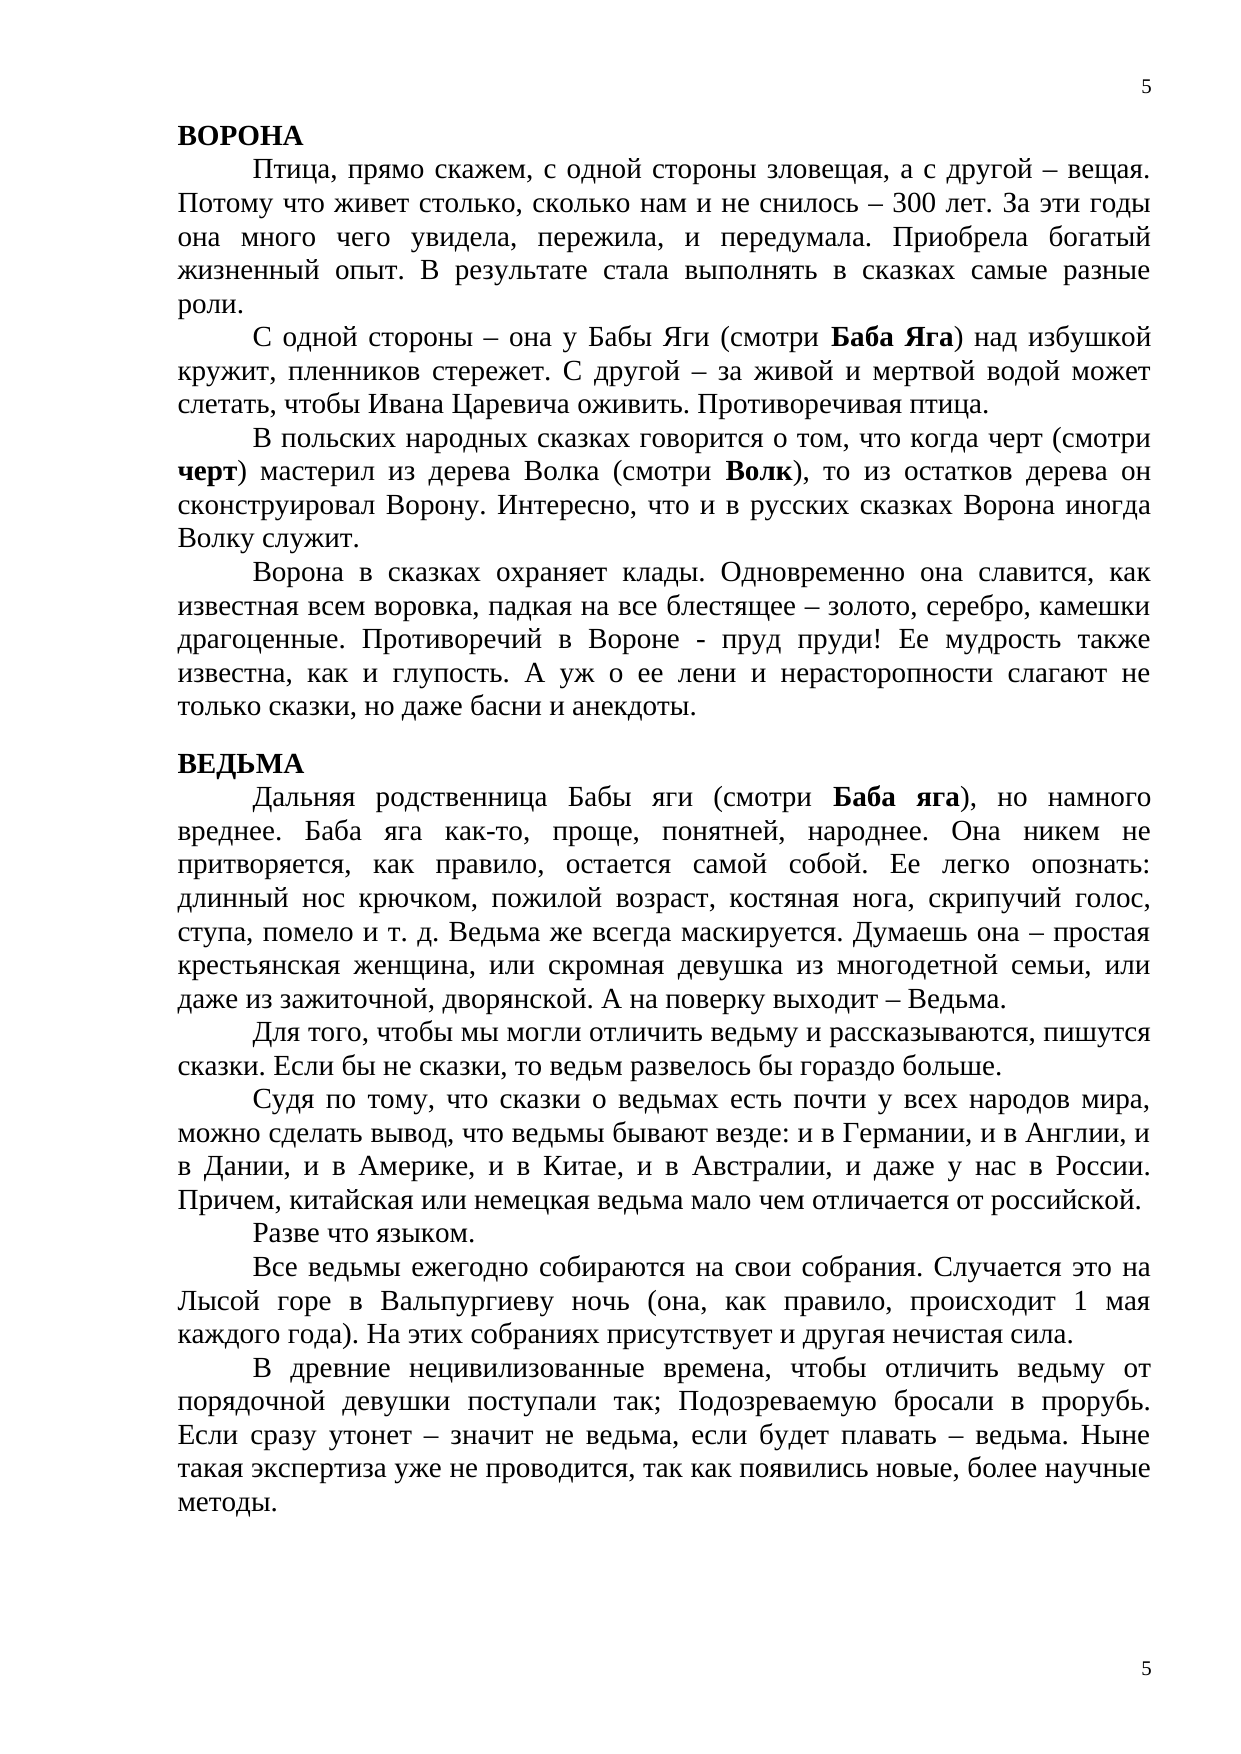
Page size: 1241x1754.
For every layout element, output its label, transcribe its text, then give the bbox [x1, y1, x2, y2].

text Дальняя родственница Бабы яги (смотри Баба яга), но намного вреднее. Баба яга как-то, проще, понятней, народнее. Она никем не притворяется, как правило, остается самой собой. Ее легко опознать: длинный нос крючком, пожилой возраст, костяная нога, скрипучий голос, ступа, помело и т. д. Ведьма же всегда маскируется. Думаешь она – простая крестьянская женщина, или скромная девушка из многодетной семьи, или даже из зажиточной, дворянской. А на поверку выходит – Ведьма. [177, 779, 1152, 1014]
text Все ведьмы ежегодно собираются на свои собрания. Случается это на Лысой горе в Вальпургиеву ночь (она, как правило, происходит 1 мая каждого года). На этих собраниях присутствует и другая нечистая сила. [177, 1249, 1152, 1350]
text Разве что языком. [177, 1216, 1152, 1249]
text Птица, прямо скажем, с одной стороны зловещая, а с другой – вещая. Потому что живет столько, сколько нам и не снилось – 300 лет. За эти годы она много чего увидела, пережила, и передумала. Приобрела богатый жизненный опыт. В результате стала выполнять в сказках самые разные роли. [177, 152, 1152, 319]
text Ворона в сказках охраняет клады. Одновременно она славится, как известная всем воровка, падкая на все блестящее – золото, серебро, камешки драгоценные. Противоречий в Вороне - пруд пруди! Ее мудрость также известна, как и глупость. А уж о ее лени и нерасторопности слагают не только сказки, но даже басни и анекдоты. [177, 554, 1152, 722]
text ВОРОНА [177, 118, 1152, 152]
text В польских народных сказках говорится о том, что когда черт (смотри черт) мастерил из дерева Волка (смотри Волк), то из остатков дерева он сконструировал Ворону. Интересно, что и в русских сказках Ворона иногда Волку служит. [177, 420, 1152, 554]
text Судя по тому, что сказки о ведьмах есть почти у всех народов мира, можно сделать вывод, что ведьмы бывают везде: и в Германии, и в Англии, и в Дании, и в Америке, и в Китае, и в Австралии, и даже у нас в России. Причем, китайская или немецкая ведьма мало чем отличается от российской. [177, 1081, 1152, 1216]
text С одной стороны – она у Бабы Яги (смотри Баба Яга) над избушкой кружит, пленников стережет. С другой – за живой и мертвой водой может слетать, чтобы Ивана Царевича оживить. Противоречивая птица. [177, 319, 1152, 420]
text В древние нецивилизованные времена, чтобы отличить ведьму от порядочной девушки поступали так; Подозреваемую бросали в прорубь. Если сразу утонет – значит не ведьма, если будет плавать – ведьма. Ныне такая экспертиза уже не проводится, так как появились новые, более научные методы. [177, 1350, 1152, 1517]
text Для того, чтобы мы могли отличить ведьму и рассказываются, пишутся сказки. Если бы не сказки, то ведьм развелось бы гораздо больше. [177, 1014, 1152, 1081]
text ВЕДЬМА [177, 746, 1152, 779]
